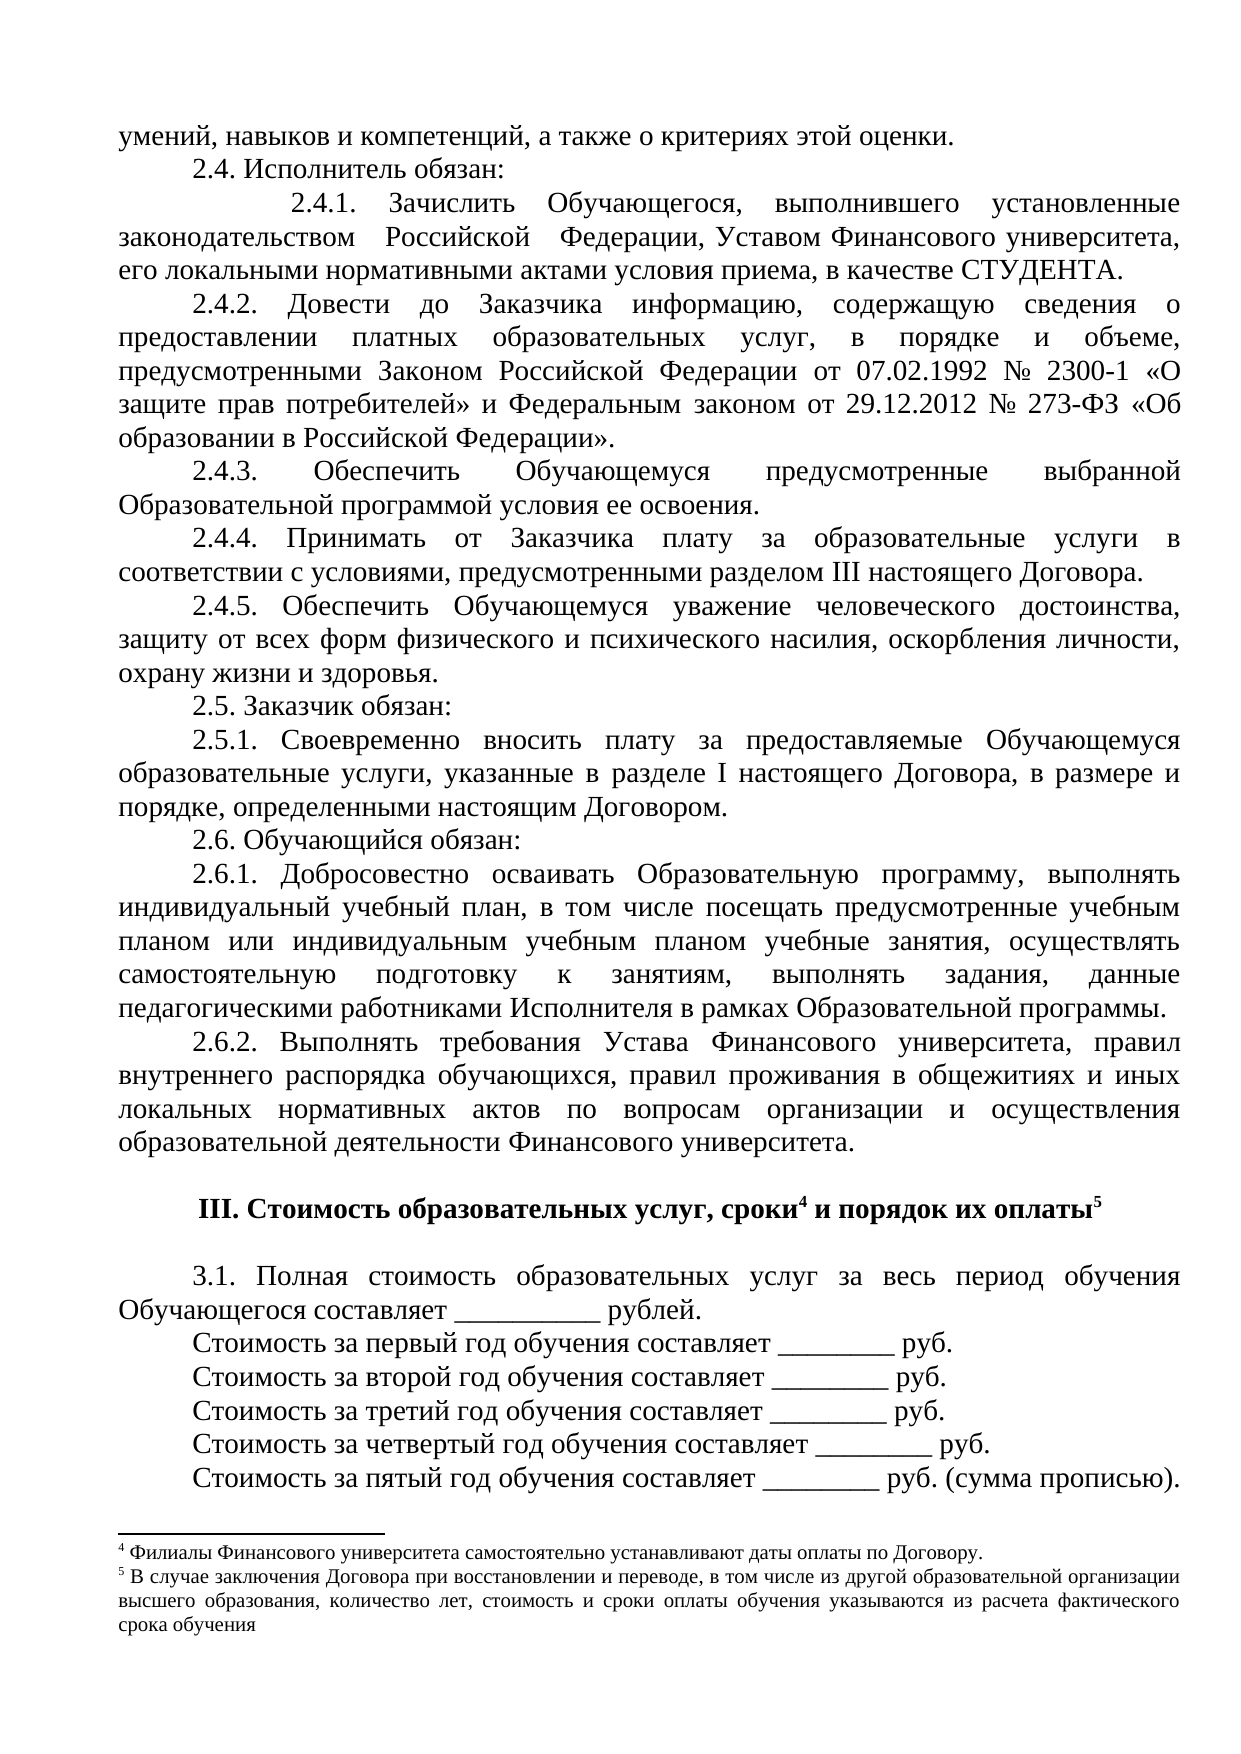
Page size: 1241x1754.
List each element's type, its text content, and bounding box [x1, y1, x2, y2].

text Стоимость за третий год обучения составляет ________ руб. [118, 1393, 1181, 1426]
text 2.5. Заказчик обязан: [118, 688, 1181, 722]
text 2.6.2. Выполнять требования Устава Финансового университета, правил внутреннего распорядка обучающихся, правил проживания в общежитиях и иных локальных нормативных актов по вопросам организации и осуществления образовательной деятельности Финансового университета. [118, 1024, 1181, 1158]
text Стоимость за второй год обучения составляет ________ руб. [118, 1359, 1181, 1393]
text 2.5.1. Своевременно вносить плату за предоставляемые Обучающемуся образовательные услуги, указанные в разделе I настоящего Договора, в размере и порядке, определенными настоящим Договором. [118, 722, 1181, 822]
text 2.4. Исполнитель обязан: [118, 152, 1181, 185]
text 2.4.5. Обеспечить Обучающемуся уважение человеческого достоинства, защиту от всех форм физического и психического насилия, оскорбления личности, охрану жизни и здоровья. [118, 588, 1181, 688]
text III. Стоимость образовательных услуг, сроки и порядок их оплаты [118, 1191, 1181, 1225]
text 2.4.4. Принимать от Заказчика плату за образовательные услуги в соответствии с условиями, предусмотренными разделом III настоящего Договора. [118, 521, 1181, 588]
text 2.4.1. Зачислить Обучающегося, выполнившего установленные законодательством Российской Федерации, Уставом Финансового университета, его локальными нормативными актами условия приема, в качестве СТУДЕНТА. [118, 185, 1181, 286]
text 2.4.3. Обеспечить Обучающемуся предусмотренные выбранной Образовательной программой условия ее освоения. [118, 453, 1181, 521]
text 2.6.1. Добросовестно осваивать Образовательную программу, выполнять индивидуальный учебный план, в том числе посещать предусмотренные учебным планом или индивидуальным учебным планом учебные занятия, осуществлять самостоятельную подготовку к занятиям, выполнять задания, данные педагогическими работниками Исполнителя в рамках Образовательной программы. [118, 856, 1181, 1024]
text 2.6. Обучающийся обязан: [118, 822, 1181, 856]
text 3.1. Полная стоимость образовательных услуг за весь период обучения Обучающегося составляет __________ рублей. [118, 1258, 1181, 1326]
text Стоимость за первый год обучения составляет ________ руб. [118, 1326, 1181, 1359]
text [118, 118, 1181, 152]
text 2.4.2. Довести до Заказчика информацию, содержащую сведения о предоставлении платных образовательных услуг, в порядке и объеме, предусмотренными Законом Российской Федерации от 07.02.1992 № 2300-1 «О защите прав потребителей» и Федеральным законом от 29.12.2012 № 273-ФЗ «Об образовании в Российской Федерации». [118, 286, 1181, 453]
text Стоимость за четвертый год обучения составляет ________ руб. [118, 1426, 1181, 1460]
text Стоимость за пятый год обучения составляет ________ руб. (сумма прописью). [118, 1460, 1181, 1493]
